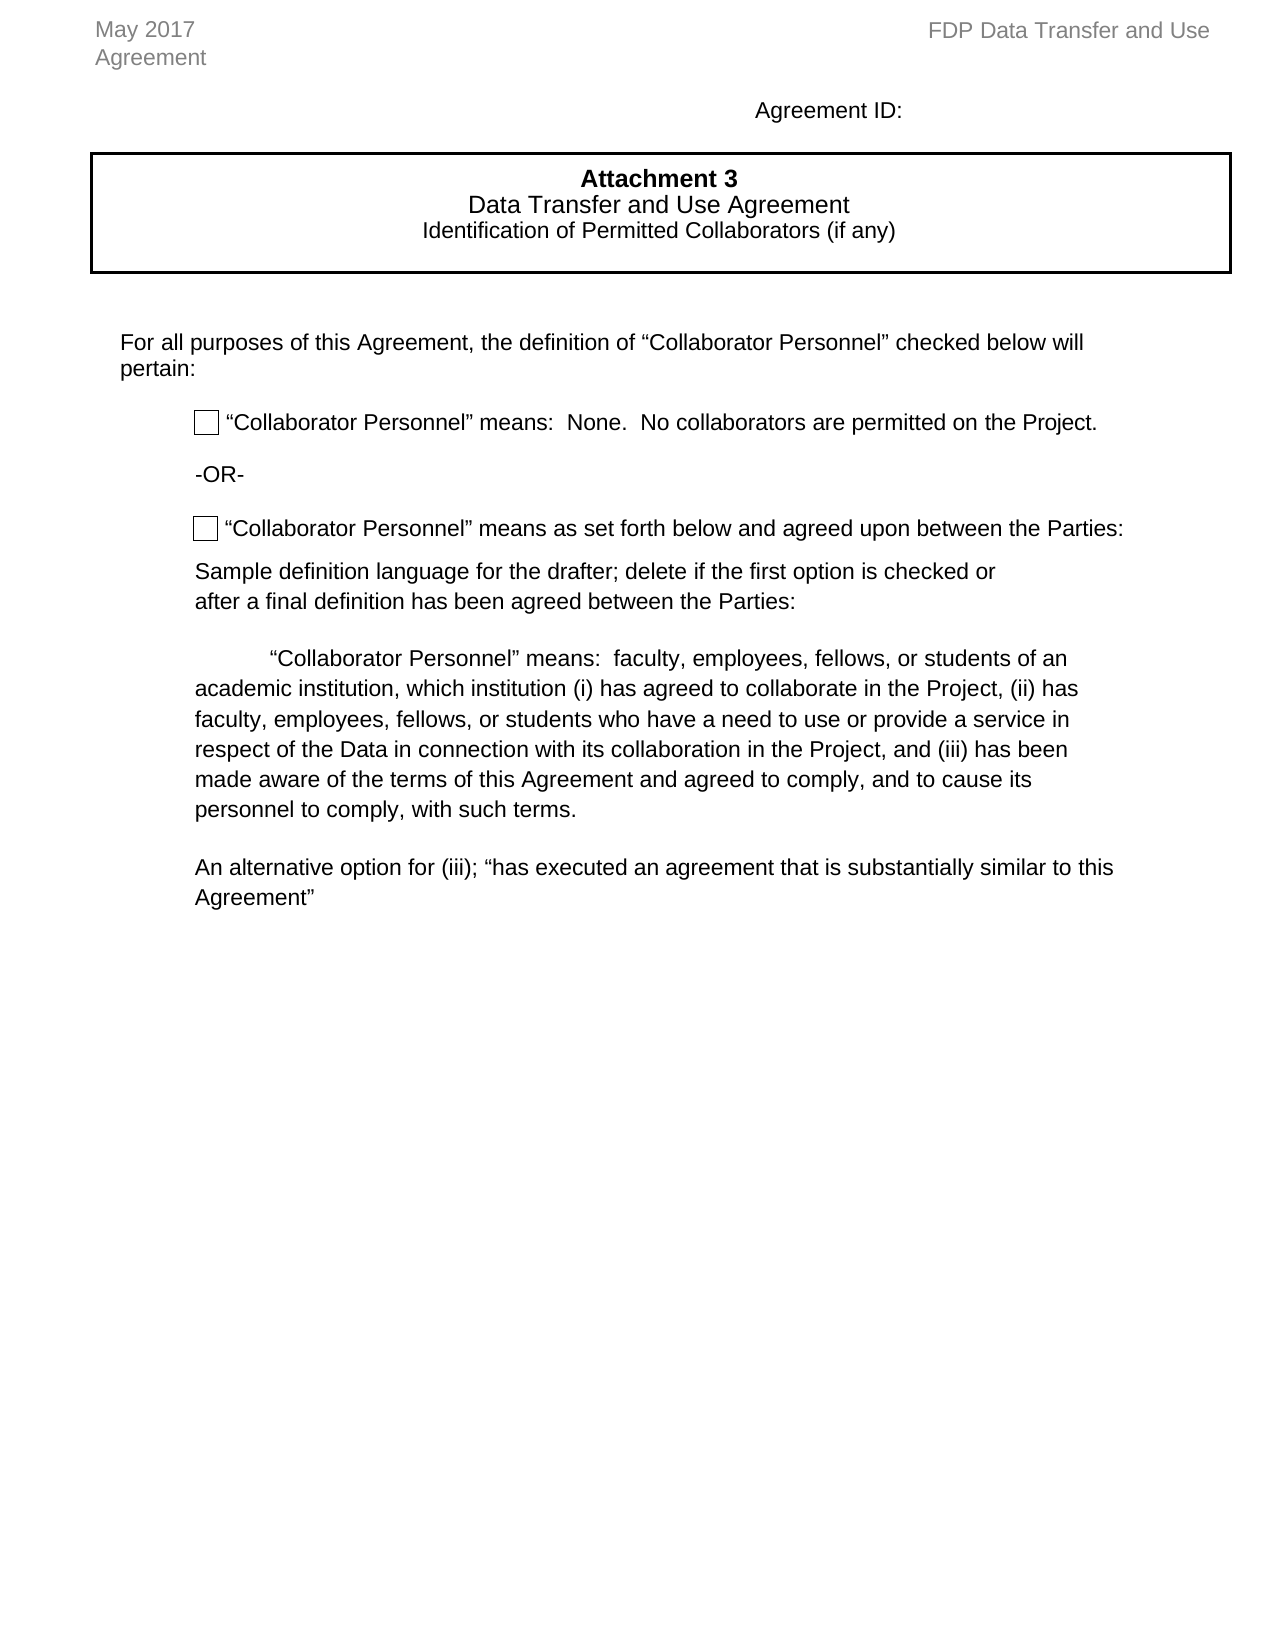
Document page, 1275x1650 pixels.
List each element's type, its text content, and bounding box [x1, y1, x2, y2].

text Agreement ID: [755, 97, 1239, 124]
text “Collaborator Personnel” means as set forth below and agreed upon between the Parties: [192, 515, 1230, 541]
text -OR- [195, 461, 1230, 488]
text An alternative option for (iii); “has executed an agreement that is substantially similar to this Agreement” [194, 853, 1230, 910]
text May 2017 FDP Data Transfer and Use Agreement [95, 16, 1239, 70]
text “Collaborator Personnel” means: faculty, employees, fellows, or students of an academic institution, which institution (i) has agreed to collaborate in the Project, (ii) has faculty, employees, fellows, or students who have a need to use or provide a service in respect of the Data in connection with its collaboration in the Project, and (iii) has been made aware of the terms of this Agreement and agreed to comply, and to cause its personnel to comply, with such terms. [194, 645, 1115, 822]
text “Collaborator Personnel” means: None. No collaborators are permitted on the Project. [193, 409, 1239, 435]
text Sample definition language for the drafter; delete if the first option is checked or after a final definition has been agreed between the Parties: [194, 558, 1036, 614]
text For all purposes of this Agreement, the definition of “Collaborator Personnel” checked below will pertain: [120, 328, 1115, 381]
